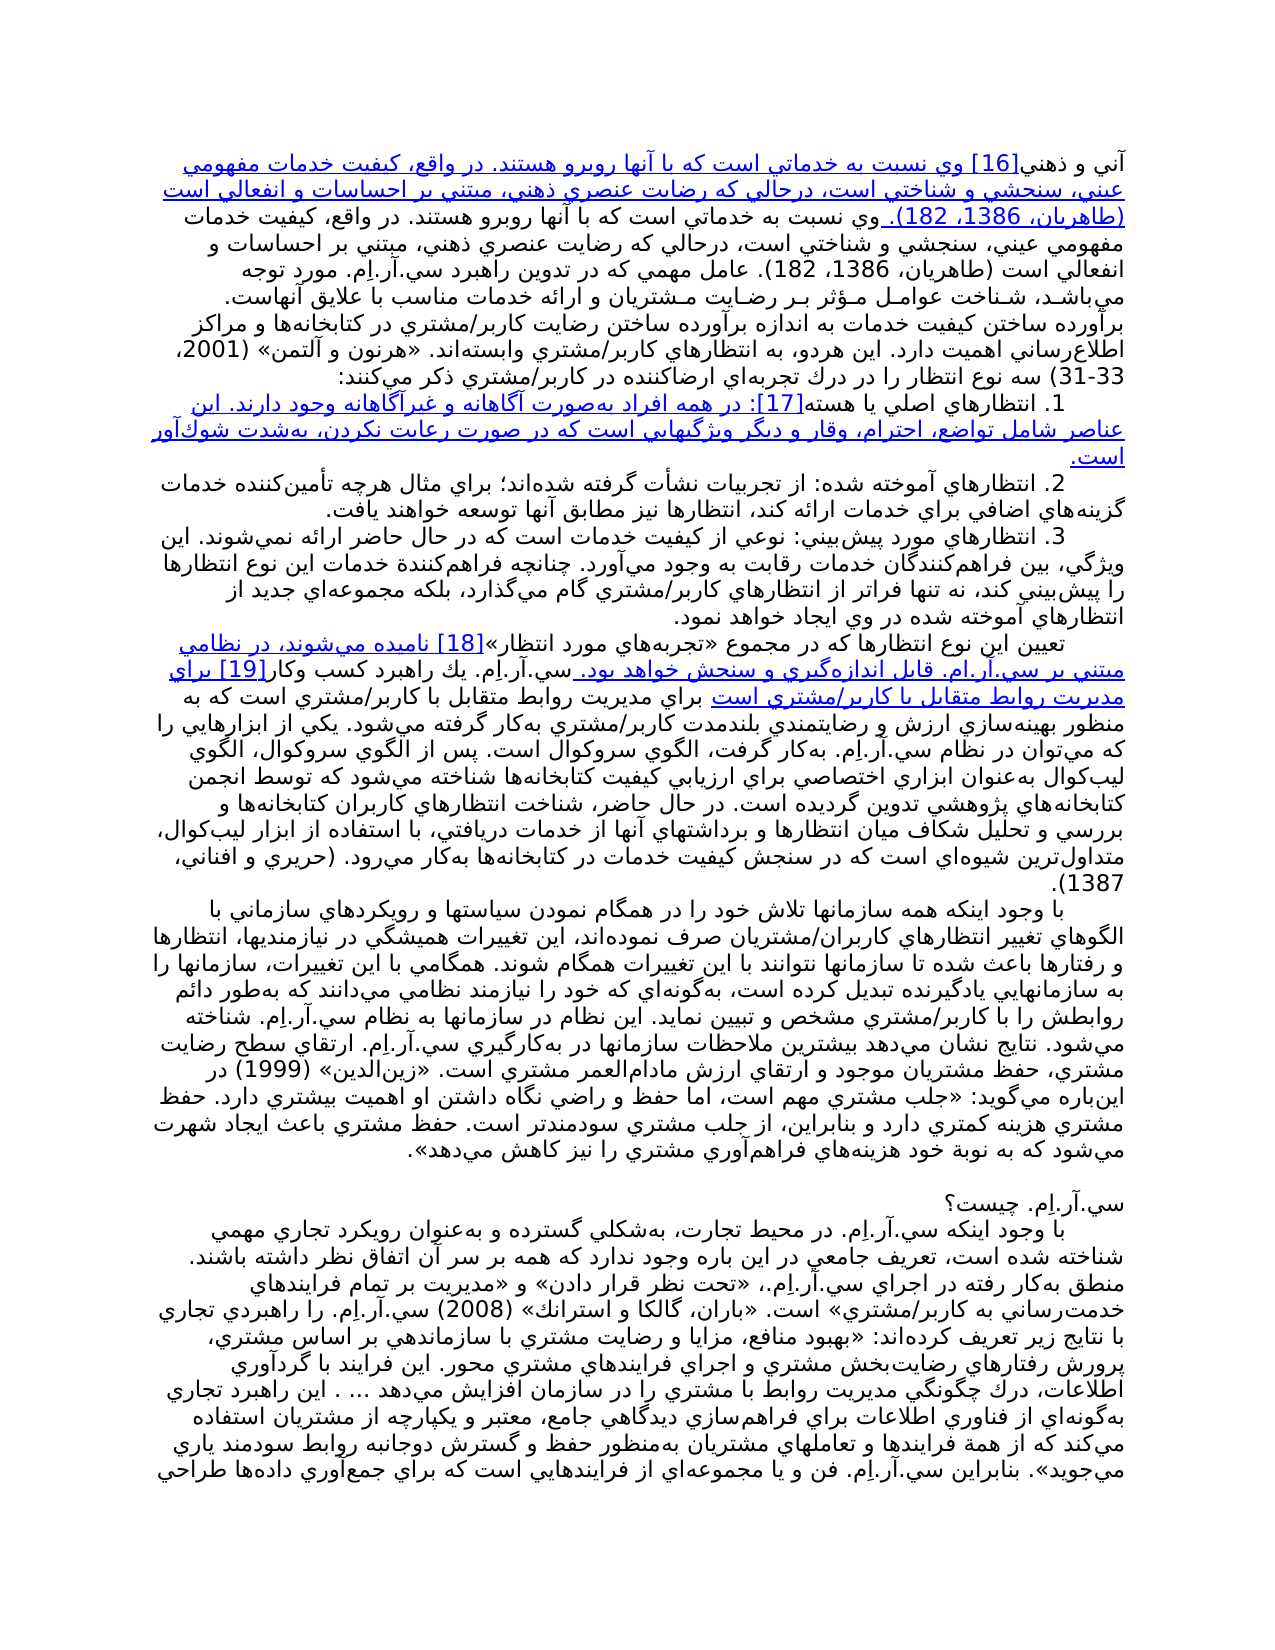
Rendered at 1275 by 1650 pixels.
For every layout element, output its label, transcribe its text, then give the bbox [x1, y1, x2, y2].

text با وجود اينكه همه سازمانها تلاش خود را در همگام نمودن سياستها و رويكردهاي سازماني با الگوهاي تغيير انتظارهاي كاربران/مشتريان صرف نموده‌اند، اين تغييرات هميشگي در نيازمنديها، انتظارها و رفتارها باعث شده تا سازمانها نتوانند با اين تغييرات همگام شوند. همگامي با اين تغييرات، سازمانها را به سازمانهايي يادگيرنده تبديل كرده است، به‌گونه‌اي كه خود را نيازمند نظامي مي‌دانند كه به‌طور دائم روابطش را با كاربر/مشتري مشخص و تبيين نمايد. اين نظام در سازمانها به نظام سي.آر.اِم. شناخته مي‌شود. نتايج نشان مي‌دهد بيشترين ملاحظات سازمانها در به‌كارگيري سي.آر.اِم. ارتقاي سطح رضايت مشتري، حفظ مشتريان موجود و ارتقاي ارزش مادام‌العمر مشتري است. «زين‌الدين» (1999) در اين‌باره مي‌گويد: «جلب مشتري مهم است، اما حفظ و راضي نگاه داشتن او اهميت بيشتري دارد. حفظ مشتري هزينه كمتري دارد و بنابراين، از جلب مشتري سودمندتر است. حفظ مشتري باعث ايجاد شهرت مي‌شود كه به نوبة خود هزينه‌هاي فراهم‌آوري مشتري را نيز كاهش مي‌دهد». [150, 897, 1125, 1163]
text سي.آر.اِم. چيست؟ [150, 1190, 1125, 1217]
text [150, 1217, 1125, 1483]
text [150, 150, 1125, 390]
text 1. انتظارهاي اصلي يا هسته[17]: در همه افراد به‌صورت آگاهانه و غيرآگاهانه وجود دارند. اين عناصر شامل تواضع، احترام، وقار و ديگر ويژگيهايي است كه در صورت رعايت نكردن، به‌شدت شوك‌آور است. [150, 390, 1125, 441]
text 2. انتظارهاي آموخته شده: از تجربيات نشأت گرفته شده‌اند؛ براي مثال هرچه تأمين‌كننده خدمات گزينه‌هاي اضافي براي خدمات ارائه كند، انتظارها نيز مطابق آنها توسعه خواهند يافت. [150, 470, 1125, 523]
text تعيين اين نوع انتظارها كه در مجموع «تجربه‌هاي مورد انتظار»[18] ناميده مي‌شوند، در نظامي مبتني بر سي.آر.اِم. قابل اندازه‌گيري و سنجش خواهد بود. سي.آر.اِم. يك راهبرد كسب‌ وكار[19] براي مديريت روابط متقابل با كاربر/مشتري است براي مديريت روابط متقابل با كاربر/مشتري است كه به منظور بهينه‌سازي ارزش و رضايتمندي بلندمدت كاربر/مشتري به‌كار گرفته مي‌شود. يكي از ابزارهايي را كه مي‌توان در نظام سي.آر.اِم. به‌كار گرفت، الگوي سروكوال است. پس از الگوي سروكوال، الگوي ليب‌كوال به‌عنوان ابزاري اختصاصي براي ارزيابي كيفيت كتابخانه‌ها شناخته مي‌شود كه توسط انجمن كتابخانه‌هاي پژوهشي تدوين گرديده است. در حال حاضر، شناخت انتظارهاي كاربران كتابخانه‌ها و بررسي و تحليل شكاف ميان انتظارها و برداشتهاي آنها از خدمات دريافتي، با استفاده از ابزار ليب‌كوال، متداول‌ترين شيوه‌اي است كه در سنجش كيفيت خدمات در كتابخانه‌ها به‌كار مي‌رود. (حريري و افناني، 1387). [150, 630, 1125, 897]
text 1. انتظارهاي اصلي يا هسته[17]: در همه افراد به‌صورت آگاهانه و غيرآگاهانه وجود دارند. اين عناصر شامل تواضع، احترام، وقار و ديگر ويژگيهايي است كه در صورت رعايت نكردن، به‌شدت شوك‌آور است. [150, 441, 1125, 470]
text 3. انتظارهاي مورد پيش‌بيني: نوعي از كيفيت خدمات است كه در حال حاضر ارائه نمي‌شوند. اين ويژگي، بين فراهم‌كنندگان خدمات رقابت به وجود مي‌آورد. چنانچه فراهم‌كنندة خدمات اين نوع انتظارها را پيش‌بيني كند، نه تنها فراتر از انتظارهاي كاربر/مشتري گام مي‌گذارد، بلكه مجموعه‌اي جديد از انتظارهاي آموخته شده در وي ايجاد خواهد نمود. [150, 523, 1125, 630]
